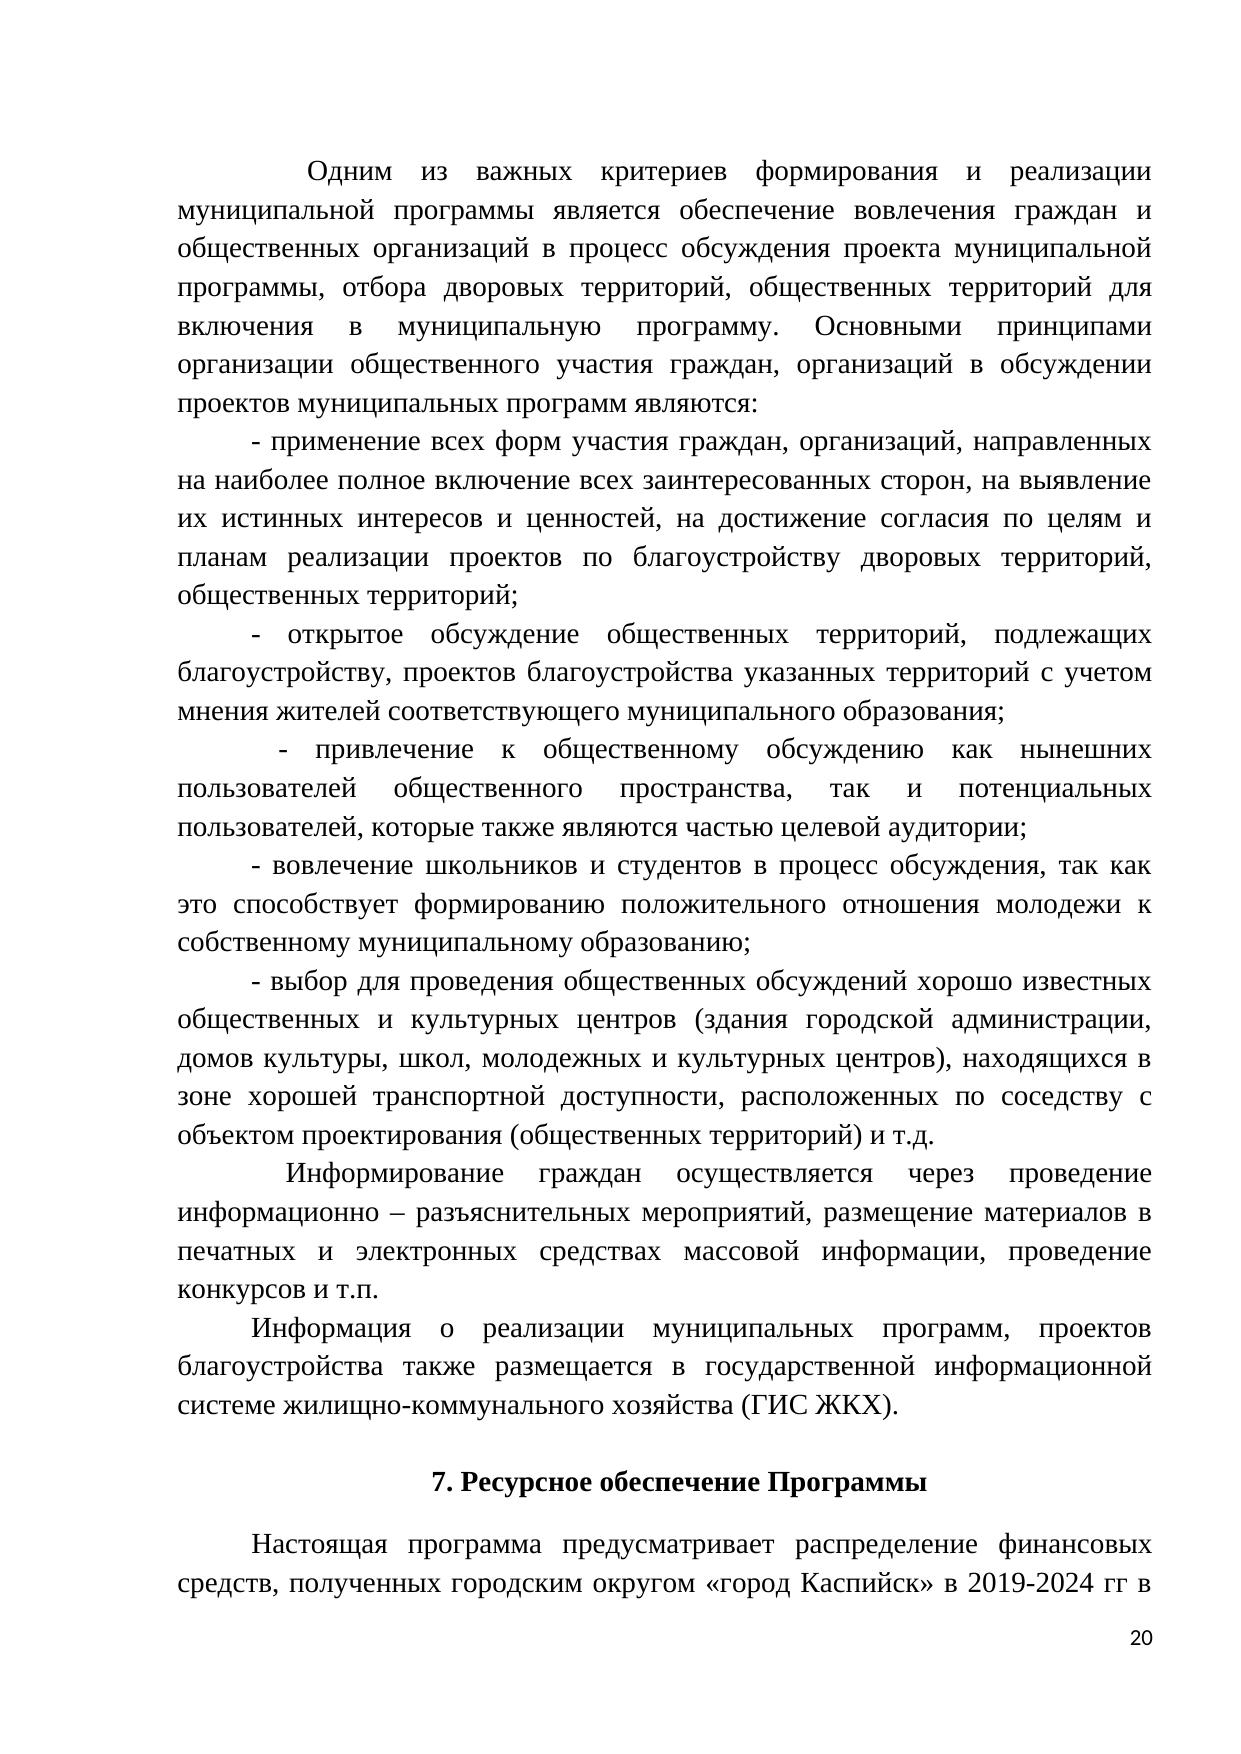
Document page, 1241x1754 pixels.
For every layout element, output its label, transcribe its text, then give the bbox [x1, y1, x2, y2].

text Одним из важных критериев формирования и реализации муниципальной программы является обеспечение вовлечения граждан и общественных организаций в процесс обсуждения проекта муниципальной программы, отбора дворовых территорий, общественных территорий для включения в муниципальную программу. Основными принципами организации общественного участия граждан, организаций в обсуждении проектов муниципальных программ являются: [177, 153, 1153, 418]
text Информация о реализации муниципальных программ, проектов благоустройства также размещается в государственной информационной системе жилищно-коммунального хозяйства (ГИС ЖКХ). [177, 1310, 1153, 1420]
text - вовлечение школьников и студентов в процесс обсуждения, так как это способствует формированию положительного отношения молодежи к собственному муниципальному образованию; [177, 847, 1153, 958]
text - открытое обсуждение общественных территорий, подлежащих благоустройству, проектов благоустройства указанных территорий с учетом мнения жителей соответствующего муниципального образования; [177, 616, 1153, 727]
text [177, 1526, 1153, 1598]
text Информирование граждан осуществляется через проведение информационно – разъяснительных мероприятий, размещение материалов в печатных и электронных средствах массовой информации, проведение конкурсов и т.п. [177, 1156, 1153, 1305]
text 7. Ресурсное обеспечение Программы [431, 1464, 1153, 1497]
text - привлечение к общественному обсуждению как нынешних пользователей общественного пространства, так и потенциальных пользователей, которые также являются частью целевой аудитории; [177, 732, 1153, 842]
text - применение всех форм участия граждан, организаций, направленных на наиболее полное включение всех заинтересованных сторон, на выявление их истинных интересов и ценностей, на достижение согласия по целям и планам реализации проектов по благоустройству дворовых территорий, общественных территорий; [177, 423, 1153, 611]
text - выбор для проведения общественных обсуждений хорошо известных общественных и культурных центров (здания городской администрации, домов культуры, школ, молодежных и культурных центров), находящихся в зоне хорошей транспортной доступности, расположенных по соседству с объектом проектирования (общественных территорий) и т.д. [177, 963, 1153, 1151]
